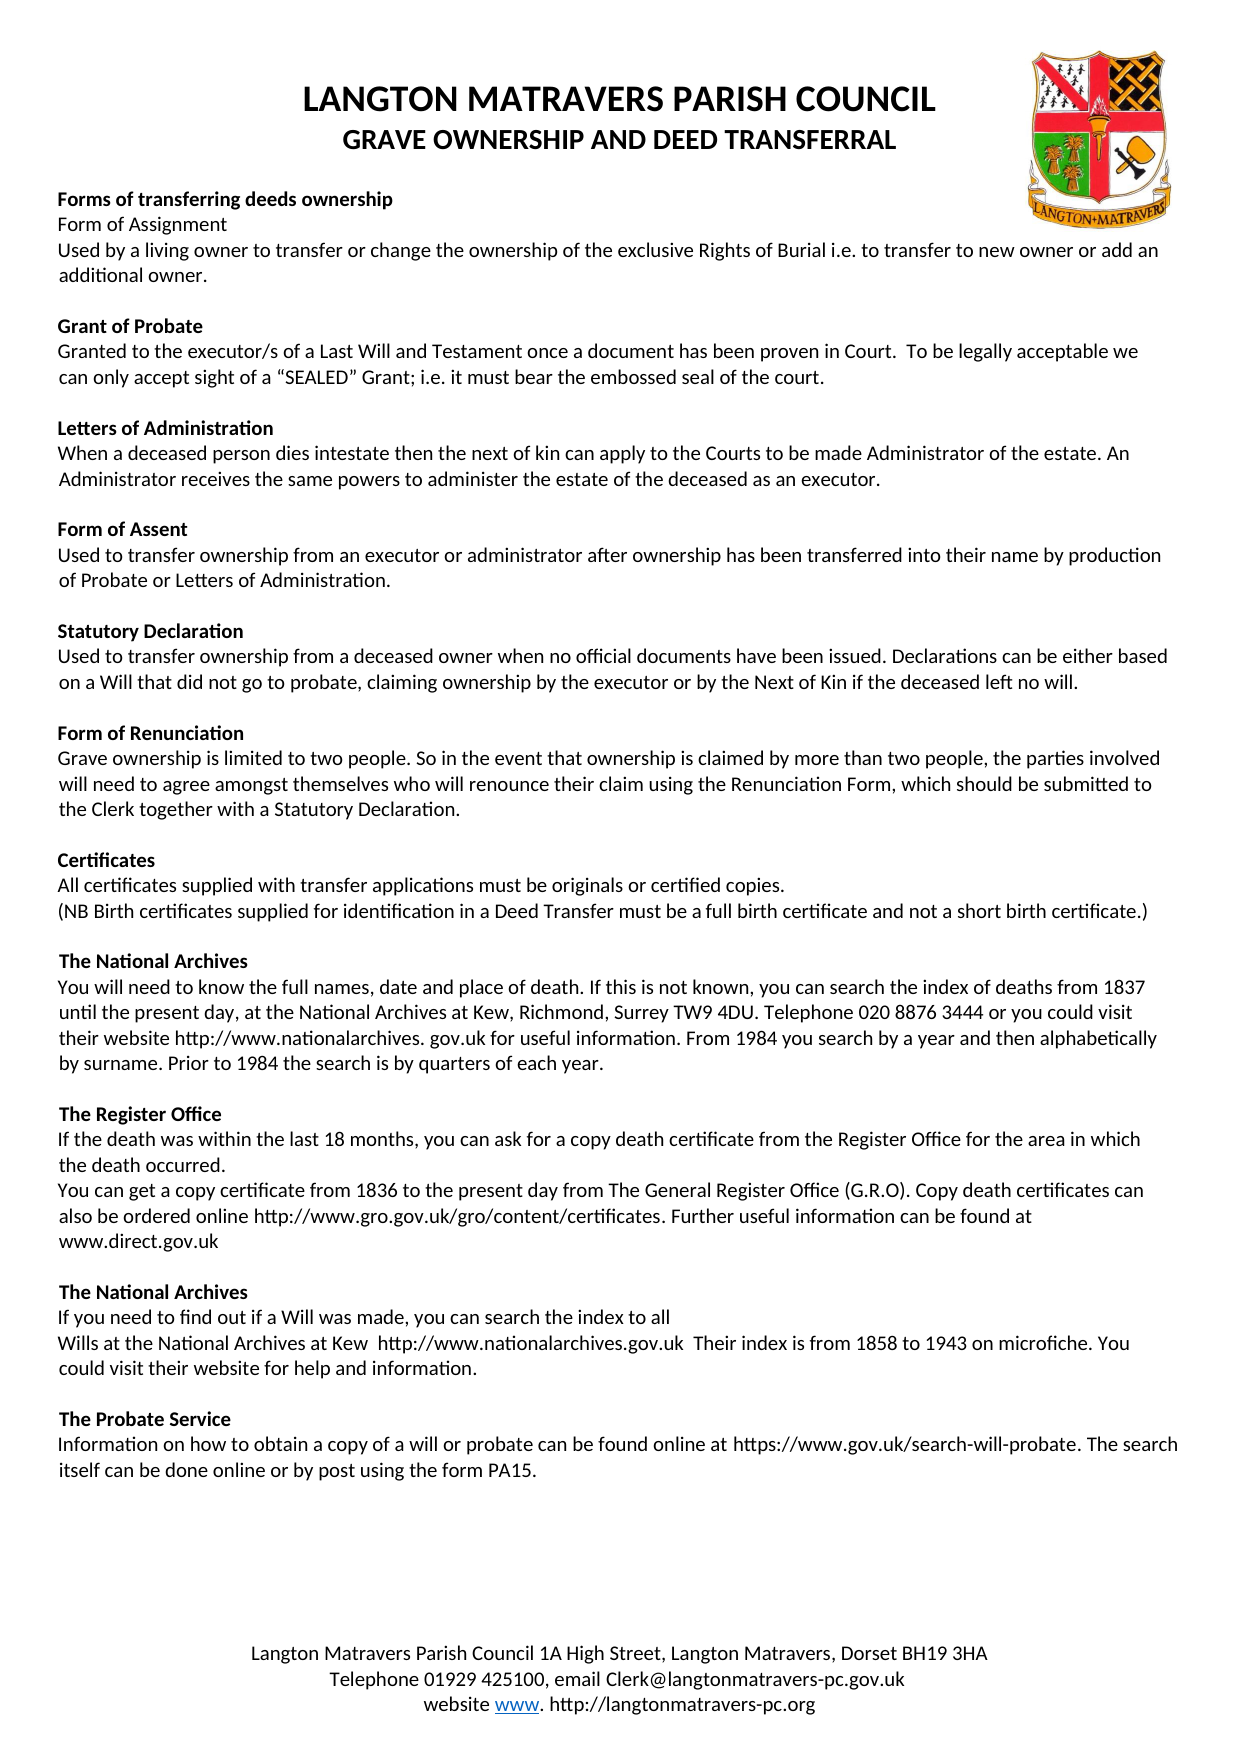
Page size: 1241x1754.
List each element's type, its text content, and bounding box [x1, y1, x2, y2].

text (NB Birth certificates supplied for identification in a Deed Transfer must be a full birth certificate and not a short birth certificate.) [57, 898, 1171, 923]
text All certificates supplied with transfer applications must be originals or certified copies. [57, 872, 1171, 898]
text Used by a living owner to transfer or change the ownership of the exclusive Rights of Burial i.e. to transfer to new owner or add an additional owner. [57, 237, 1174, 288]
text If the death was within the last 18 months, you can ask for a copy death certificate from the Register Office for the area in which the death occurred. [57, 1127, 1171, 1177]
text Granted to the executor/s of a Last Will and Testament once a document has been proven in Court. To be legally acceptable we can only accept sight of a “SEALED” Grant; i.e. it must bear the embossed seal of the court. [57, 339, 1174, 389]
subtitle The Probate Service [59, 1406, 1172, 1432]
text You will need to know the full names, date and place of death. If this is not known, you can search the index of deaths from 1837 until the present day, at the National Archives at Kew, Richmond, Surrey TW9 4DU. Telephone 020 8876 3444 or you could visit their website http://www.nationalarchives. gov.uk for useful information. From 1984 you search by a year and then alphabetically by surname. Prior to 1984 the search is by quarters of each year. [57, 974, 1171, 1076]
text When a deceased person dies intestate then the next of kin can apply to the Courts to be made Administrator of the estate. An Administrator receives the same powers to administer the estate of the deceased as an executor. [57, 440, 1174, 491]
text Grave ownership is limited to two people. So in the event that ownership is claimed by more than two people, the parties involved will need to agree amongst themselves who will renounce their claim using the Renunciation Form, which should be submitted to the Clerk together with a Statutory Declaration. [57, 745, 1171, 822]
text Used to transfer ownership from a deceased owner when no official documents have been issued. Declarations can be either based on a Will that did not go to probate, claiming ownership by the executor or by the Next of Kin if the deceased left no will. [57, 644, 1174, 694]
subtitle The Register Office [59, 1101, 1172, 1127]
text Used to transfer ownership from an executor or administrator after ownership has been transferred into their name by production of Probate or Letters of Administration. [57, 542, 1174, 593]
subtitle The National Archives [59, 1279, 1172, 1304]
subtitle Statutory Declaration [57, 618, 1174, 644]
subtitle Certificates [57, 847, 1118, 872]
subtitle Forms of transferring deeds ownership [57, 186, 1174, 212]
subtitle Form of Renunciation [57, 720, 1118, 745]
text Information on how to obtain a copy of a will or probate can be found online at https://www.gov.uk/search-will-probate. The search itself can be done online or by post using the form PA15. [57, 1432, 1180, 1482]
subtitle Grant of Probate [57, 313, 1174, 339]
subtitle Letters of Administration [57, 415, 1174, 440]
text Wills at the National Archives at Kew http://www.nationalarchives.gov.uk Their index is from 1858 to 1943 on microfiche. You could visit their website for help and information. [57, 1330, 1171, 1381]
subtitle The National Archives [59, 949, 1172, 974]
subtitle Form of Assignment [57, 212, 1174, 237]
subtitle Form of Assent [57, 517, 1174, 542]
text You can get a copy certificate from 1836 to the present day from The General Register Office (G.R.O). Copy death certificates can also be ordered online http://www.gro.gov.uk/gro/content/certificates. Further useful information can be found at www.direct.gov.uk [57, 1177, 1171, 1254]
text If you need to find out if a Will was made, you can search the index to all [57, 1304, 1171, 1330]
